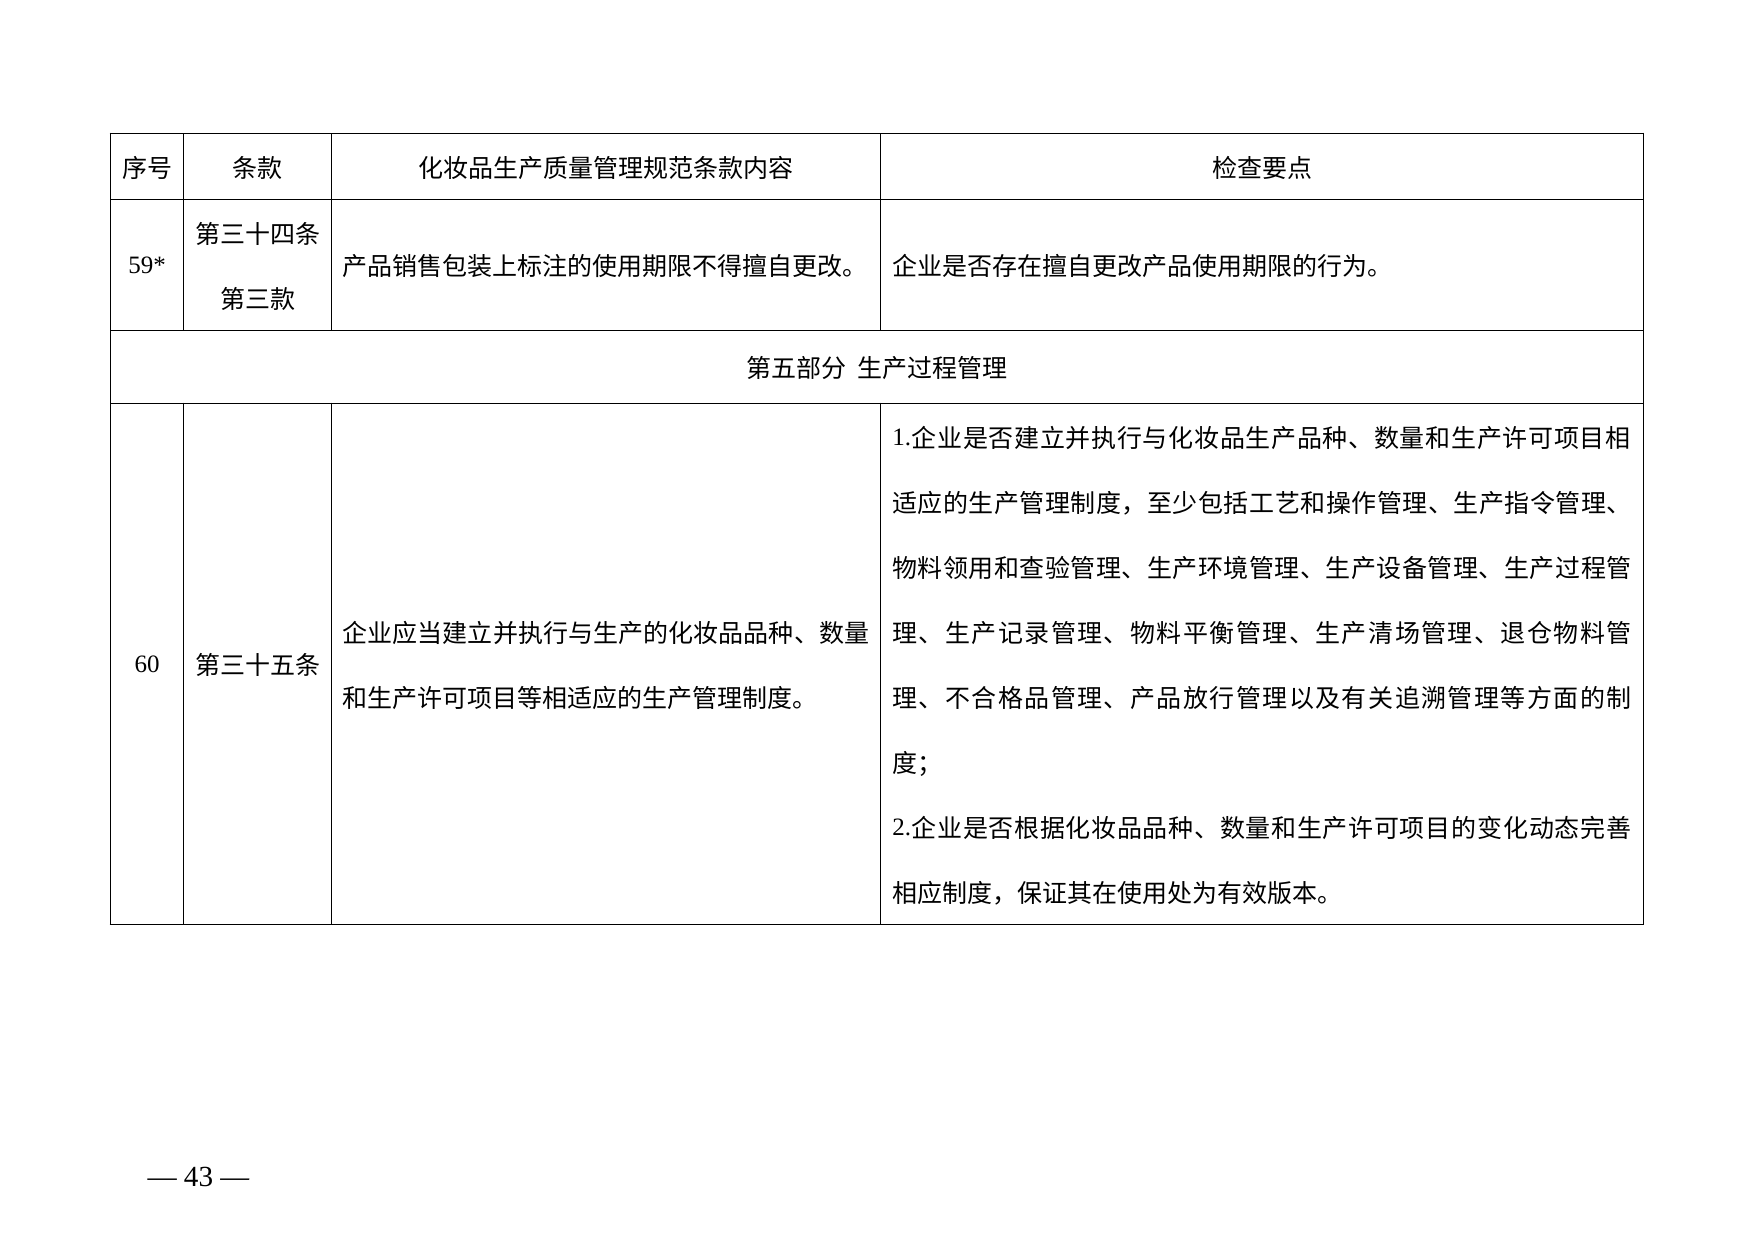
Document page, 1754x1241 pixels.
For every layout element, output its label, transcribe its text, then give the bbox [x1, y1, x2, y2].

table_header 检查要点 [881, 134, 1643, 199]
table_header 化妆品生产质量管理规范条款内容 [332, 134, 880, 199]
table_cell 企业应当建立并执行与生产的化妆品品种、数量和生产许可项目等相适应的生产管理制度。 [332, 404, 880, 924]
table_cell 60 [111, 404, 183, 924]
table_cell 企业是否存在擅自更改产品使用期限的行为。 [881, 200, 1643, 330]
table_cell 59* [111, 200, 183, 330]
table_cell 第五部分 生产过程管理 [111, 331, 1643, 403]
table_header 序号 [111, 134, 183, 199]
table_header 条款 [184, 134, 331, 199]
table_cell 产品销售包装上标注的使用期限不得擅自更改。 [332, 200, 880, 330]
table_cell 1.企业是否建立并执行与化妆品生产品种、数量和生产许可项目相适应的生产管理制度，至少包括工艺和操作管理、生产指令管理、物料领用和查验管理、生产环境管理、生产设备管理、生产过程管理、生产记录管理、物料平衡管理、生产清场管理、退仓物料管理、不合格品管理、产品放行管理以及有关追溯管理等方面的制度； 2.企业是否根据化妆品品种、数量和生产许可项目的变化动态完善相应制度，保证其在使用处为有效版本。 [881, 404, 1643, 924]
table_cell 第三十四条 第三款 [184, 200, 331, 330]
table_cell 第三十五条 [184, 404, 331, 924]
